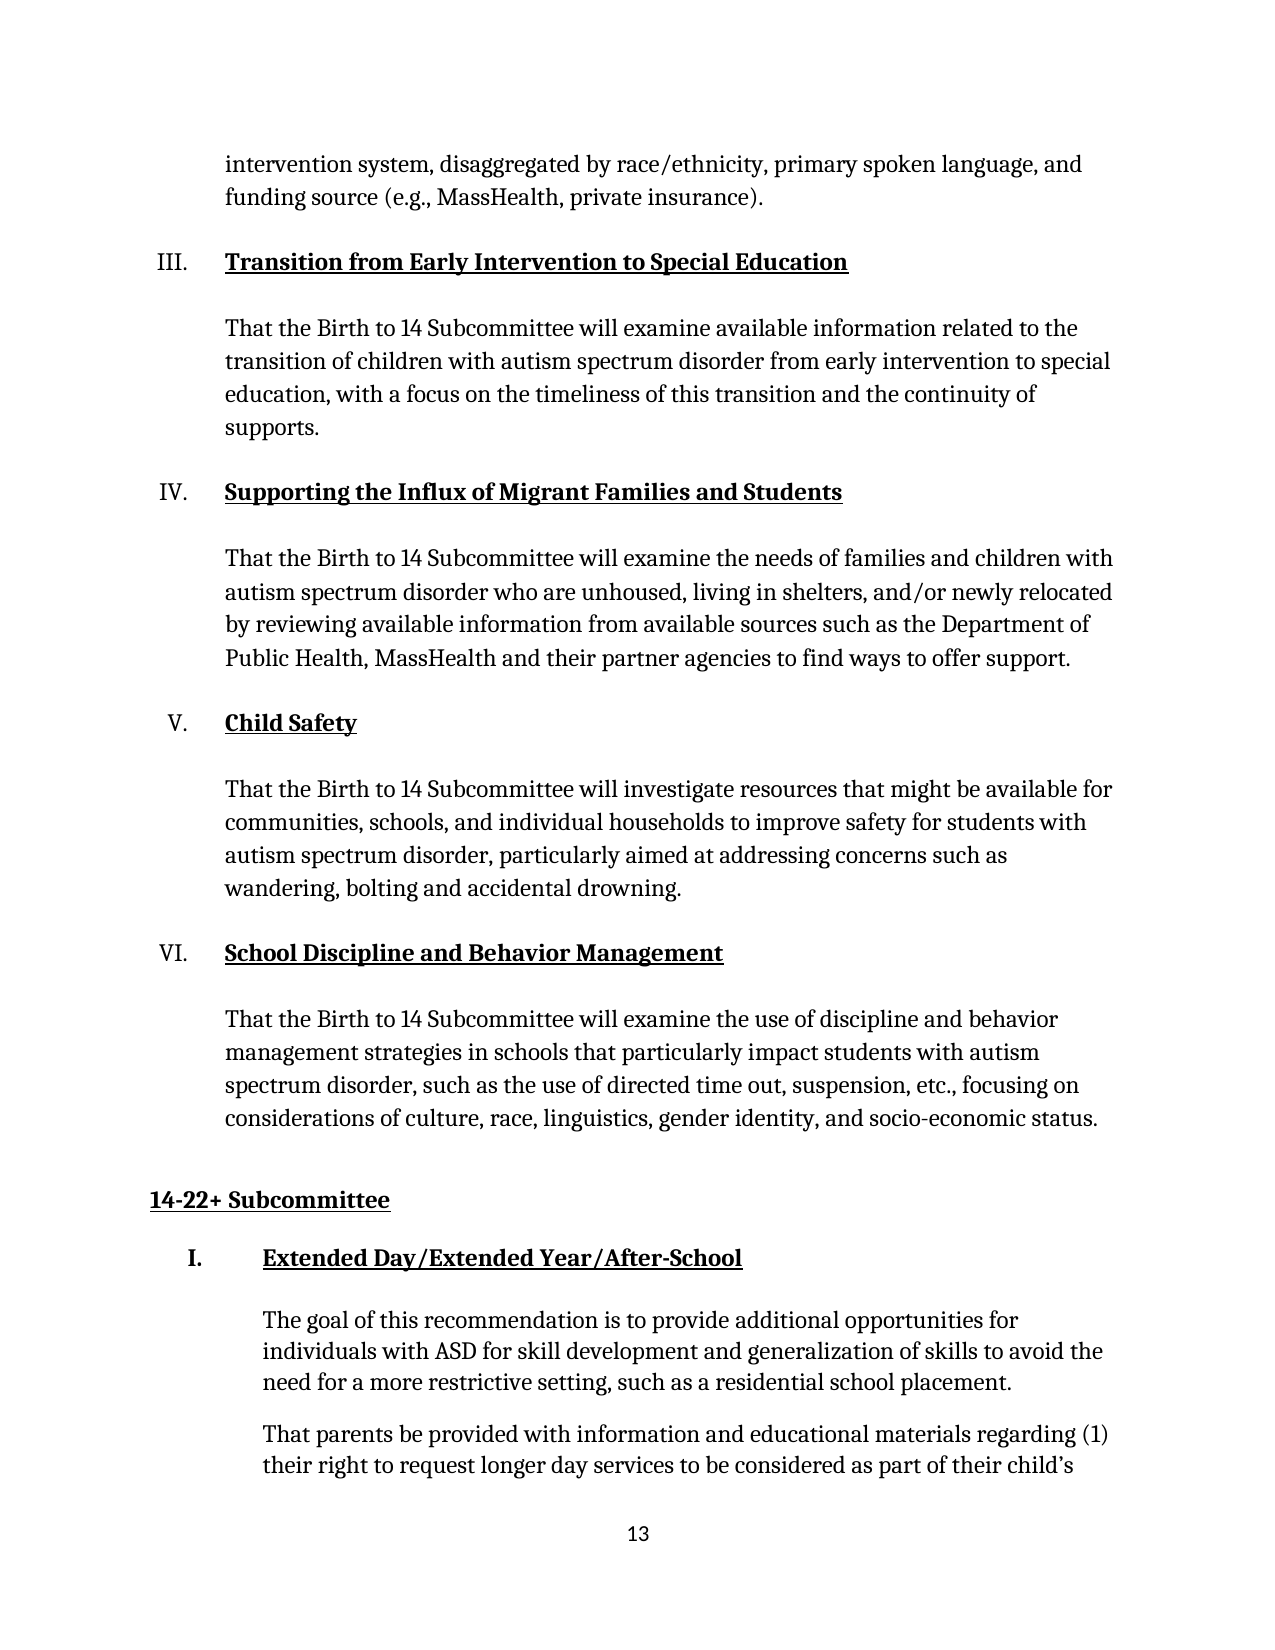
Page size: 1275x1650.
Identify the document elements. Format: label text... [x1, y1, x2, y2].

list Transition from Early Intervention to Special Education That the Birth to 14 Subcommittee will examine available information related to the transition of children with autism spectrum disorder from early intervention to special education, with a focus on the timeliness of this transition and the continuity of supports. [187, 248, 1125, 474]
list School Discipline and Behavior Management That the Birth to 14 Subcommittee will examine the use of discipline and behavior management strategies in schools that particularly impact students with autism spectrum disorder, such as the use of directed time out, suspension, etc., focusing on considerations of culture, race, linguistics, gender identity, and socio-economic status. [187, 939, 1125, 1133]
list Extended Day/Extended Year/After-School [187, 1244, 1125, 1273]
text 14-22+ Subcommittee [150, 1158, 1125, 1215]
list Child Safety That the Birth to 14 Subcommittee will investigate resources that might be available for communities, schools, and individual households to improve safety for students with autism spectrum disorder, particularly aimed at addressing concerns such as wandering, bolting and accidental drowning. [187, 708, 1125, 934]
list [187, 150, 1125, 244]
list Supporting the Influx of Migrant Families and Students That the Birth to 14 Subcommittee will examine the needs of families and children with autism spectrum disorder who are unhoused, living in shelters, and/or newly relocated by reviewing available information from available sources such as the Department of Public Health, MassHealth and their partner agencies to find ways to offer support. [187, 478, 1125, 704]
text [262, 1420, 1125, 1480]
list The goal of this recommendation is to provide additional opportunities for individuals with ASD for skill development and generalization of skills to avoid the need for a more restrictive setting, such as a residential school placement. [262, 1306, 1125, 1397]
